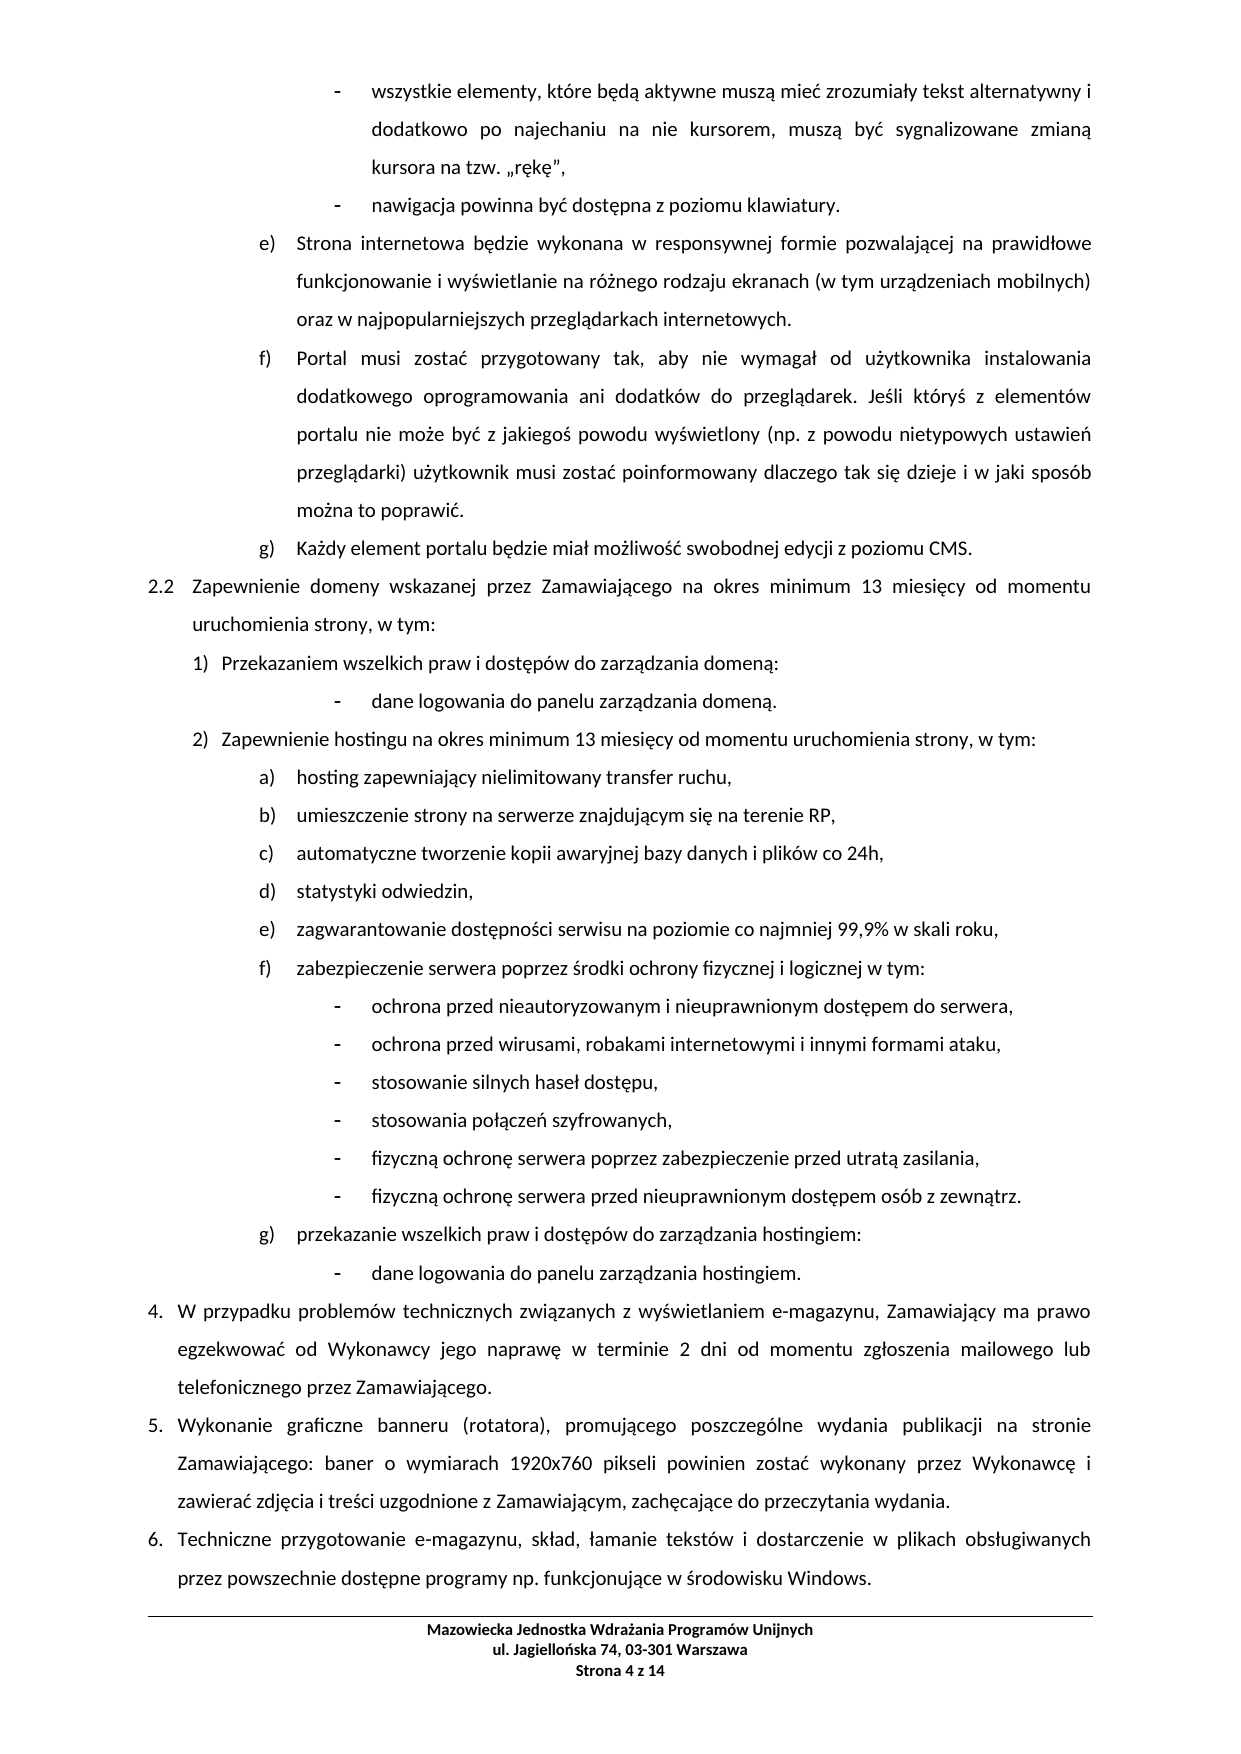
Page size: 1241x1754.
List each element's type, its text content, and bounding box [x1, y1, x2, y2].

list Zapewnienie domeny wskazanej przez Zamawiającego na okres minimum 13 miesięcy od momentu uruchomienia strony, w tym: [148, 573, 1093, 637]
list wszystkie elementy, które będą aktywne muszą mieć zrozumiały tekst alternatywny i dodatkowo po najechaniu na nie kursorem, muszą być sygnalizowane zmianą kursora na tzw. „rękę”, [334, 78, 1093, 179]
list W przypadku problemów technicznych związanych z wyświetlaniem e-magazynu, Zamawiający ma prawo egzekwować od Wykonawcy jego naprawę w terminie 2 dni od momentu zgłoszenia mailowego lub telefonicznego przez Zamawiającego. [148, 1298, 1093, 1399]
list zagwarantowanie dostępności serwisu na poziomie co najmniej 99,9% w skali roku, [259, 917, 1093, 942]
list przekazanie wszelkich praw i dostępów do zarządzania hostingiem: [259, 1222, 1093, 1247]
list Techniczne przygotowanie e-magazynu, skład, łamanie tekstów i dostarczenie w plikach obsługiwanych przez powszechnie dostępne programy np. funkcjonujące w środowisku Windows. [148, 1527, 1093, 1590]
list umieszczenie strony na serwerze znajdującym się na terenie RP, [259, 802, 1093, 828]
list nawigacja powinna być dostępna z poziomu klawiatury. [334, 192, 1093, 218]
list Portal musi zostać przygotowany tak, aby nie wymagał od użytkownika instalowania dodatkowego oprogramowania ani dodatków do przeglądarek. Jeśli któryś z elementów portalu nie może być z jakiegoś powodu wyświetlony (np. z powodu nietypowych ustawień przeglądarki) użytkownik musi zostać poinformowany dlaczego tak się dzieje i w jaki sposób można to poprawić. [259, 345, 1093, 523]
list Wykonanie graficzne banneru (rotatora), promującego poszczególne wydania publikacji na stronie Zamawiającego: baner o wymiarach 1920x760 pikseli powinien zostać wykonany przez Wykonawcę i zawierać zdjęcia i treści uzgodnione z Zamawiającym, zachęcające do przeczytania wydania. [148, 1412, 1093, 1514]
list ochrona przed wirusami, robakami internetowymi i innymi formami ataku, [334, 1031, 1093, 1056]
list stosowanie silnych haseł dostępu, [334, 1069, 1093, 1094]
list fizyczną ochronę serwera przed nieuprawnionym dostępem osób z zewnątrz. [334, 1183, 1093, 1209]
list Przekazaniem wszelkich praw i dostępów do zarządzania domeną: [192, 650, 1093, 675]
list automatyczne tworzenie kopii awaryjnej bazy danych i plików co 24h, [259, 840, 1093, 866]
list statystyki odwiedzin, [259, 878, 1093, 904]
list ochrona przed nieautoryzowanym i nieuprawnionym dostępem do serwera, [334, 993, 1093, 1018]
list Każdy element portalu będzie miał możliwość swobodnej edycji z poziomu CMS. [259, 535, 1093, 561]
list dane logowania do panelu zarządzania hostingiem. [334, 1260, 1093, 1285]
list Strona internetowa będzie wykonana w responsywnej formie pozwalającej na prawidłowe funkcjonowanie i wyświetlanie na różnego rodzaju ekranach (w tym urządzeniach mobilnych) oraz w najpopularniejszych przeglądarkach internetowych. [259, 230, 1093, 332]
list Zapewnienie hostingu na okres minimum 13 miesięcy od momentu uruchomienia strony, w tym: [192, 726, 1093, 751]
list hosting zapewniający nielimitowany transfer ruchu, [259, 764, 1093, 789]
list stosowania połączeń szyfrowanych, [334, 1107, 1093, 1133]
list fizyczną ochronę serwera poprzez zabezpieczenie przed utratą zasilania, [334, 1145, 1093, 1171]
list zabezpieczenie serwera poprzez środki ochrony fizycznej i logicznej w tym: [259, 955, 1093, 980]
list dane logowania do panelu zarządzania domeną. [334, 688, 1093, 713]
